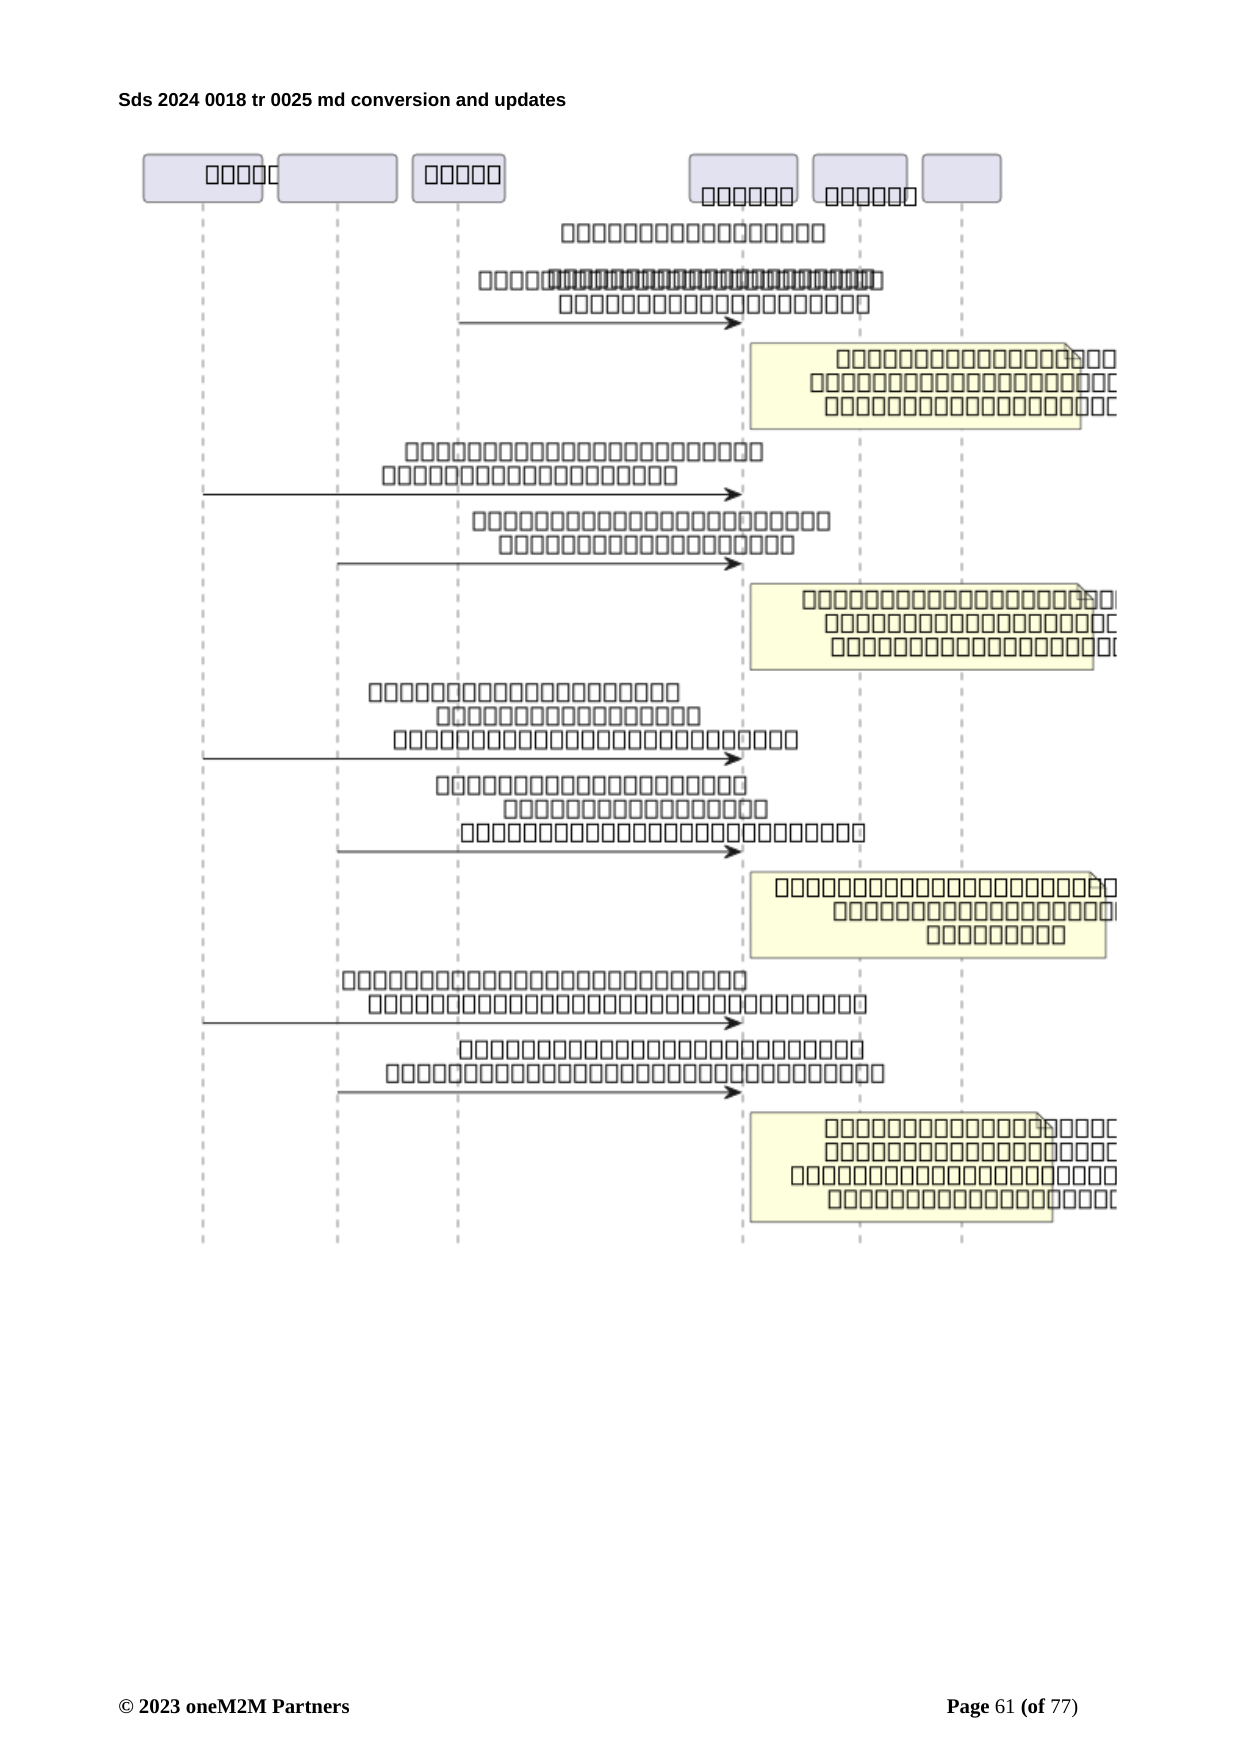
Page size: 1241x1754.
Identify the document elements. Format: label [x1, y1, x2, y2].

picture [137, 147, 1117, 1257]
